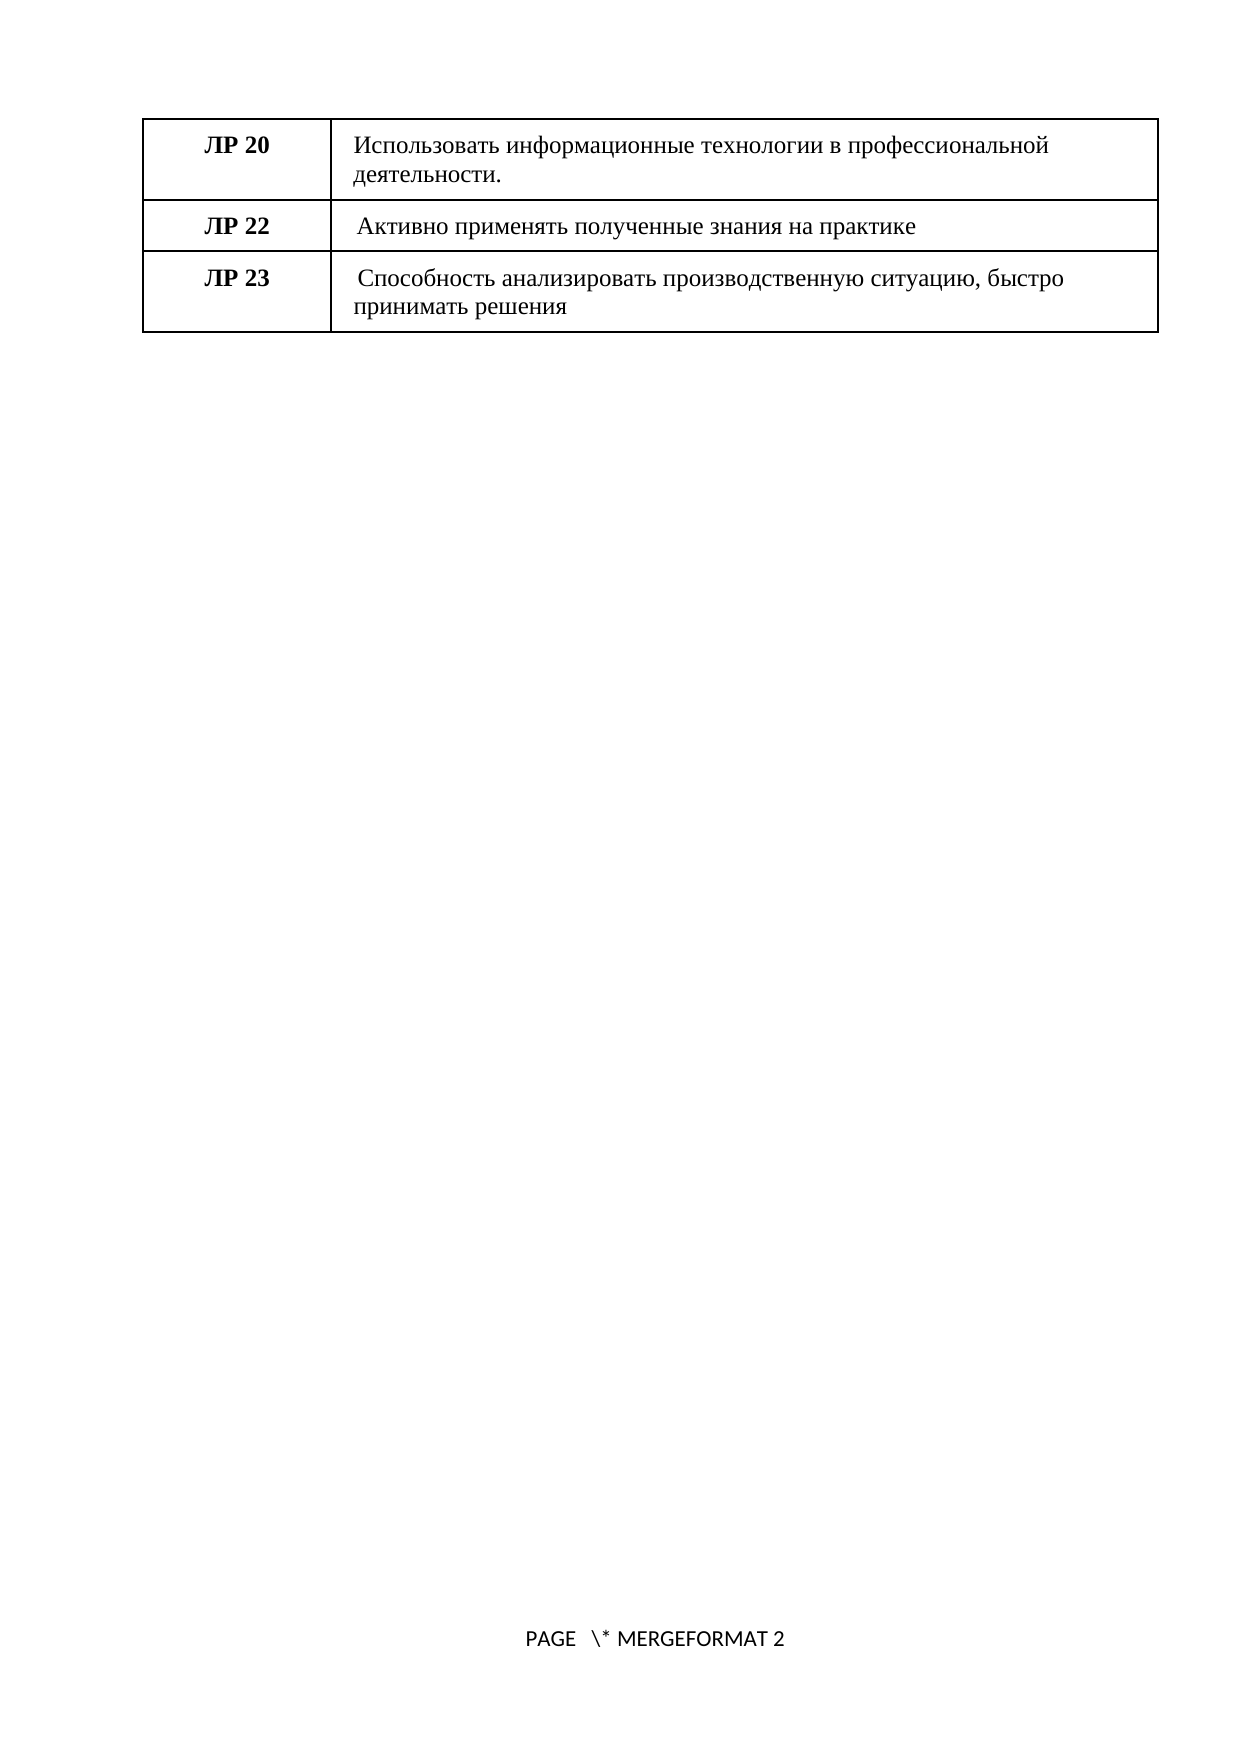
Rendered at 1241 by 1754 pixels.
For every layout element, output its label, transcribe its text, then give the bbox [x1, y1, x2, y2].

table_cell Активно применять полученные знания на практике [332, 201, 1157, 250]
table_cell ЛР 22 [144, 201, 330, 250]
table_cell Использовать информационные технологии в профессиональной деятельности. [332, 120, 1157, 198]
table_cell ЛР 20 [144, 120, 330, 198]
table_cell ЛР 23 [144, 252, 330, 331]
table_cell Способность анализировать производственную ситуацию, быстро принимать решения [332, 252, 1157, 331]
